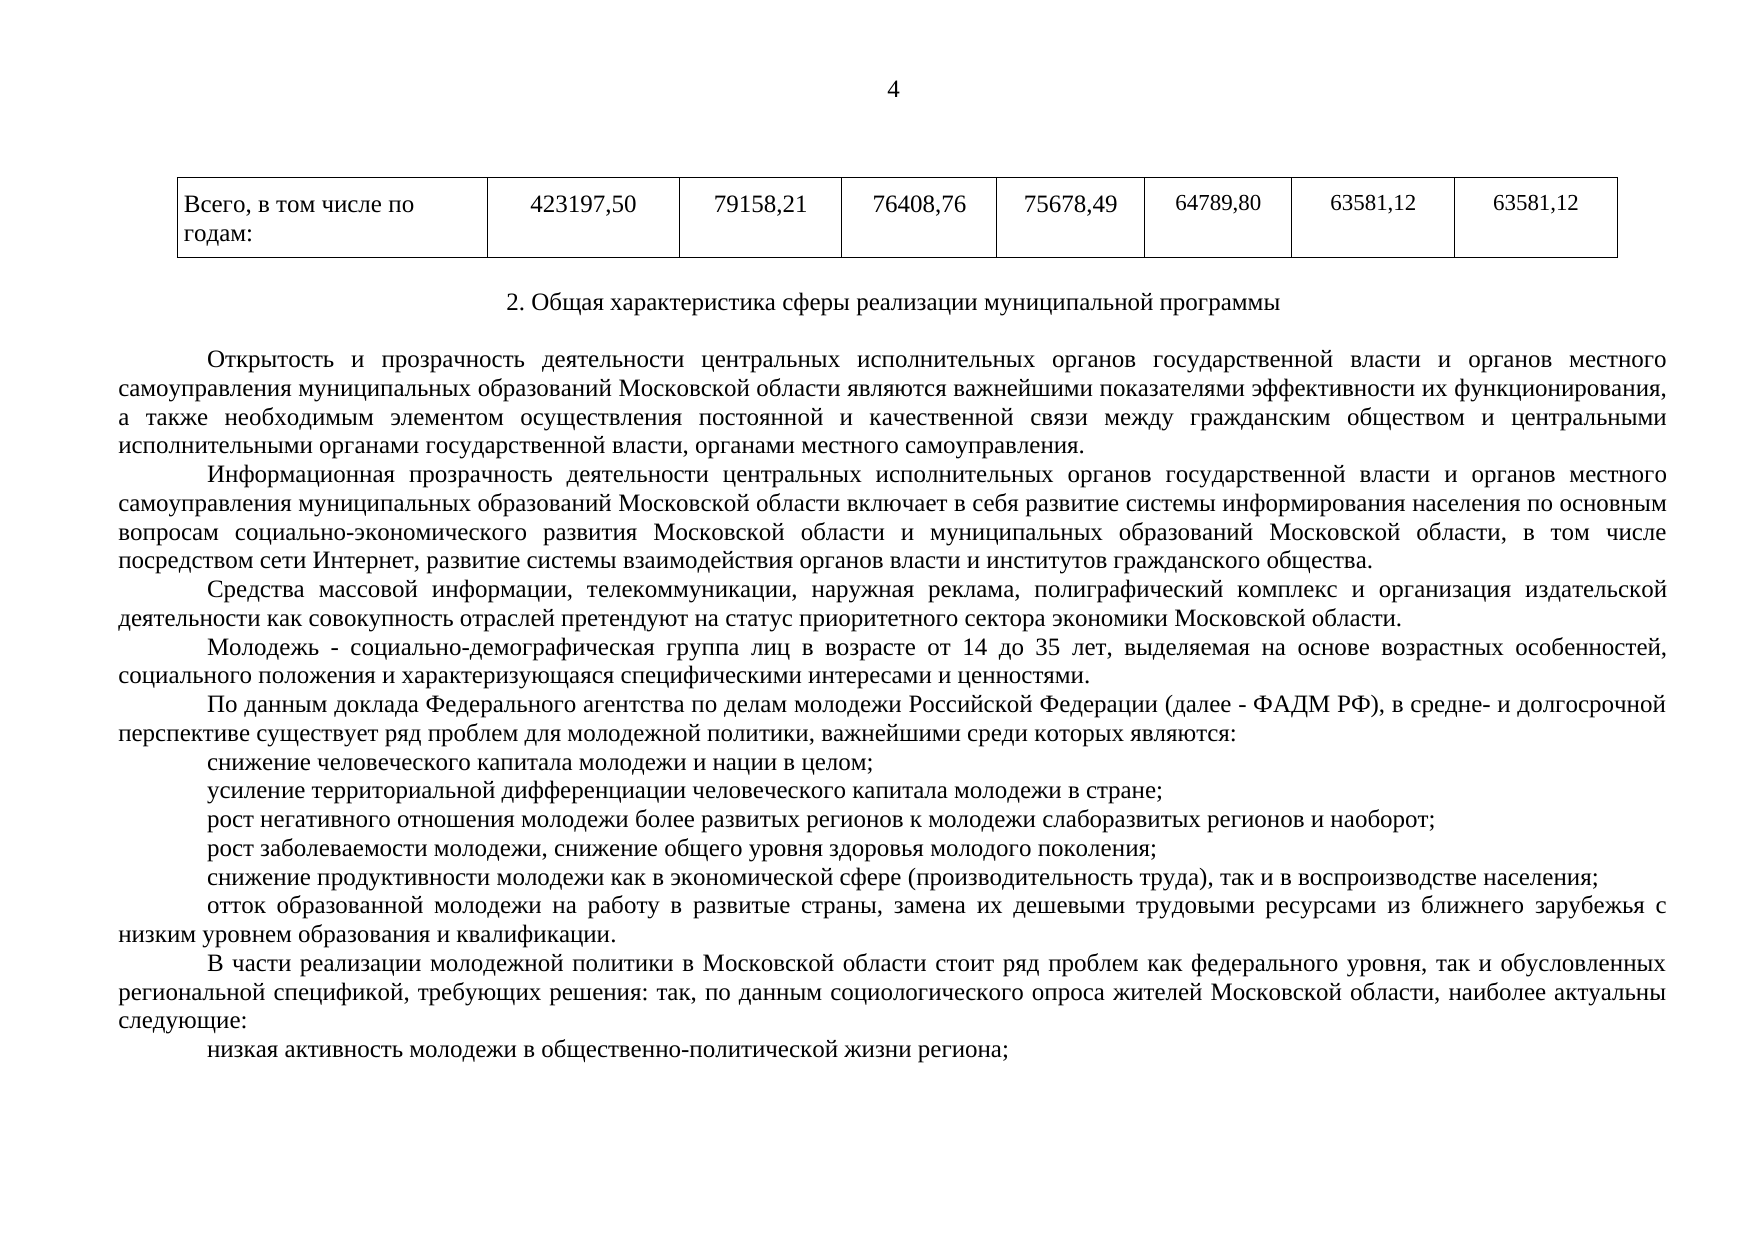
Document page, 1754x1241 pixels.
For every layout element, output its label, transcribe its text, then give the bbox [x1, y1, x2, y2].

text снижение продуктивности молодежи как в экономической сфере (производительность труда), так и в воспроизводстве населения; [118, 862, 1668, 891]
table_cell Всего, в том числе по годам: [178, 178, 487, 257]
text В части реализации молодежной политики в Московской области стоит ряд проблем как федерального уровня, так и обусловленных региональной спецификой, требующих решения: так, по данным социологического опроса жителей Московской области, наиболее актуальны следующие: [118, 948, 1668, 1034]
text усиление территориальной дифференциации человеческого капитала молодежи в стране; [118, 776, 1668, 804]
text Молодежь - социально-демографическая группа лиц в возрасте от 14 до 35 лет, выделяемая на основе возрастных особенностей, социального положения и характеризующаяся специфическими интересами и ценностями. [118, 632, 1668, 689]
text рост заболеваемости молодежи, снижение общего уровня здоровья молодого поколения; [118, 833, 1668, 862]
table_cell 79158,21 [680, 178, 841, 257]
text отток образованной молодежи на работу в развитые страны, замена их дешевыми трудовыми ресурсами из ближнего зарубежья с низким уровнем образования и квалификации. [118, 891, 1668, 948]
text Средства массовой информации, телекоммуникации, наружная реклама, полиграфический комплекс и организация издательской деятельности как совокупность отраслей претендуют на статус приоритетного сектора экономики Московской области. [118, 574, 1668, 632]
text снижение человеческого капитала молодежи и нации в целом; [118, 747, 1668, 776]
text Открытость и прозрачность деятельности центральных исполнительных органов государственной власти и органов местного самоуправления муниципальных образований Московской области являются важнейшими показателями эффективности их функционирования, а также необходимым элементом осуществления постоянной и качественной связи между гражданским обществом и центральными исполнительными органами государственной власти, органами местного самоуправления. [118, 344, 1668, 459]
text 2. Общая характеристика сферы реализации муниципальной программы [118, 287, 1668, 316]
text рост негативного отношения молодежи более развитых регионов к молодежи слаборазвитых регионов и наоборот; [118, 804, 1668, 833]
table_cell 63581,12 [1455, 178, 1617, 257]
table_cell 75678,49 [997, 178, 1144, 257]
text Информационная прозрачность деятельности центральных исполнительных органов государственной власти и органов местного самоуправления муниципальных образований Московской области включает в себя развитие системы информирования населения по основным вопросам социально-экономического развития Московской области и муниципальных образований Московской области, в том числе посредством сети Интернет, развитие системы взаимодействия органов власти и институтов гражданского общества. [118, 459, 1668, 574]
text По данным доклада Федерального агентства по делам молодежи Российской Федерации (далее - ФАДМ РФ), в средне- и долгосрочной перспективе существует ряд проблем для молодежной политики, важнейшими среди которых являются: [118, 689, 1668, 747]
table_cell 76408,76 [842, 178, 996, 257]
table_cell 63581,12 [1292, 178, 1454, 257]
table_cell 64789,80 [1145, 178, 1291, 257]
text низкая активность молодежи в общественно-политической жизни региона; [118, 1034, 1668, 1063]
table_cell 423197,50 [488, 178, 679, 257]
